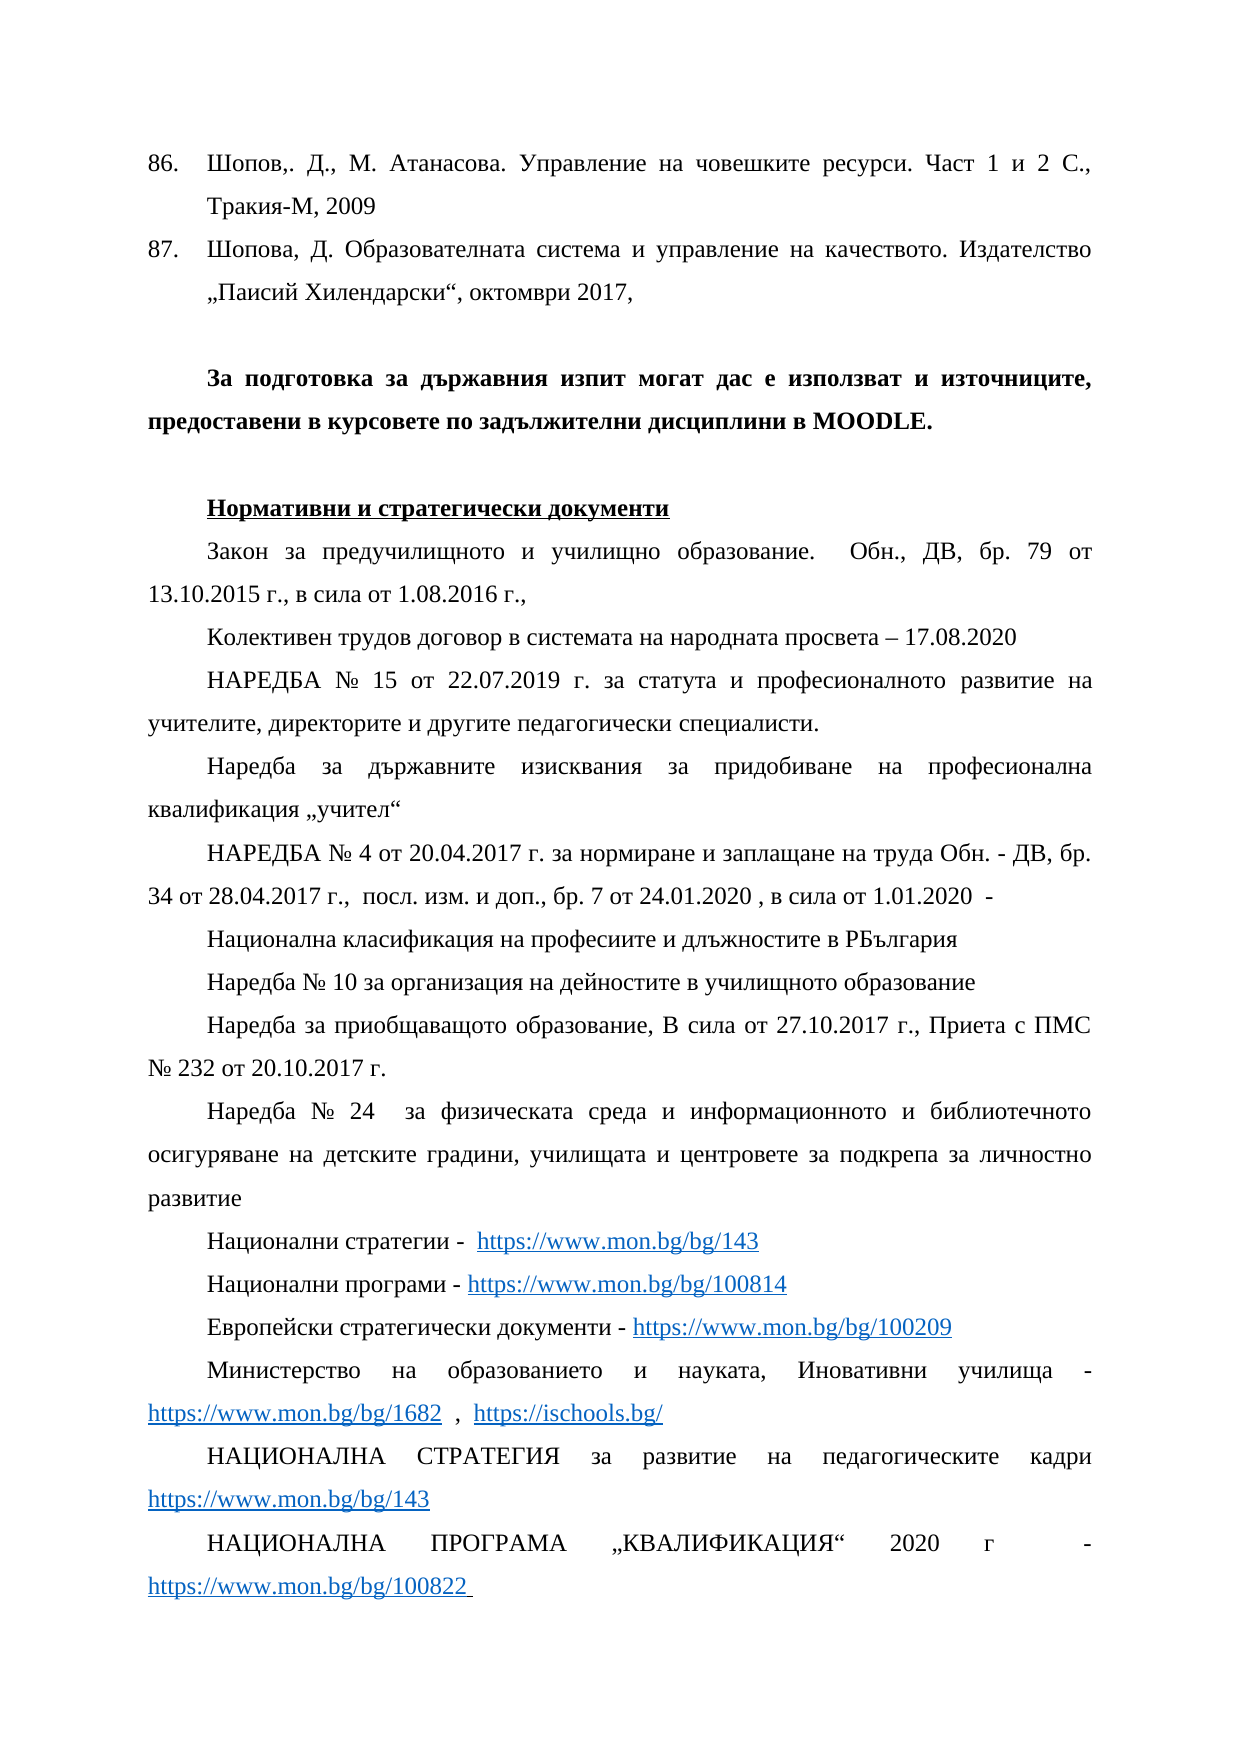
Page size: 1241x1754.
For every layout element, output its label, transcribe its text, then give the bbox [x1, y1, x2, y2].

text Закон за предучилищното и училищно образование. Обн., ДВ, бр. 79 от 13.10.2015 г., в сила от 1.08.2016 г., [148, 536, 1093, 608]
text Национални стратегии - https://www.mon.bg/bg/143 [148, 1226, 1093, 1254]
text НАРЕДБА № 15 от 22.07.2019 г. за статута и професионалното развитие на учителите, директорите и другите педагогически специалисти. [148, 665, 1093, 737]
text Нормативни и стратегически документи [148, 493, 1093, 521]
text Наредба за държавните изисквания за придобиване на професионална квалификация „учител“ [148, 751, 1093, 823]
text Министерство на образованието и науката, Иновативни училища - https://www.mon.bg/bg/1682 , https://ischools.bg/ [148, 1355, 1093, 1427]
text НАЦИОНАЛНА ПРОГРАМА „КВАЛИФИКАЦИЯ“ 2020 г - https://www.mon.bg/bg/100822 [148, 1528, 1093, 1599]
text НАЦИОНАЛНА СТРАТЕГИЯ за развитие на педагогическите кадри https://www.mon.bg/bg/143 [148, 1441, 1093, 1513]
text Национални програми - https://www.mon.bg/bg/100814 [148, 1269, 1093, 1298]
text Колективен трудов договор в системата на народната просвета – 17.08.2020 [148, 622, 1093, 651]
list Шопова, Д. Образователната система и управление на качеството. Издателство „Паисий Хилендарски“, октомври 2017, [148, 234, 1093, 306]
text За подготовка за държавния изпит могат дас е използват и източниците, предоставени в курсовете по задължителни дисциплини в MOODLE. [148, 363, 1093, 435]
text Наредба № 24 за физическата среда и информационното и библиотечното осигуряване на детските градини, училищата и центровете за подкрепа за личностно развитие [148, 1096, 1093, 1211]
text Наредба № 10 за организация на дейностите в училищното образование [148, 967, 1093, 996]
text Национална класификация на професиите и длъжностите в РБългария [148, 924, 1093, 953]
list Шопов,. Д., М. Атанасова. Управление на човешките ресурси. Част 1 и 2 С., Тракия-М, 2009 [148, 148, 1093, 219]
text Европейски стратегически документи - https://www.mon.bg/bg/100209 [148, 1312, 1093, 1341]
text Наредба за приобщаващото образование, В сила от 27.10.2017 г., Приета с ПМС № 232 от 20.10.2017 г. [148, 1010, 1093, 1082]
text НАРЕДБА № 4 от 20.04.2017 г. за нормиране и заплащане на труда Обн. - ДВ, бр. 34 от 28.04.2017 г., посл. изм. и доп., бр. 7 от 24.01.2020 , в сила от 1.01.2020 - [148, 838, 1093, 909]
